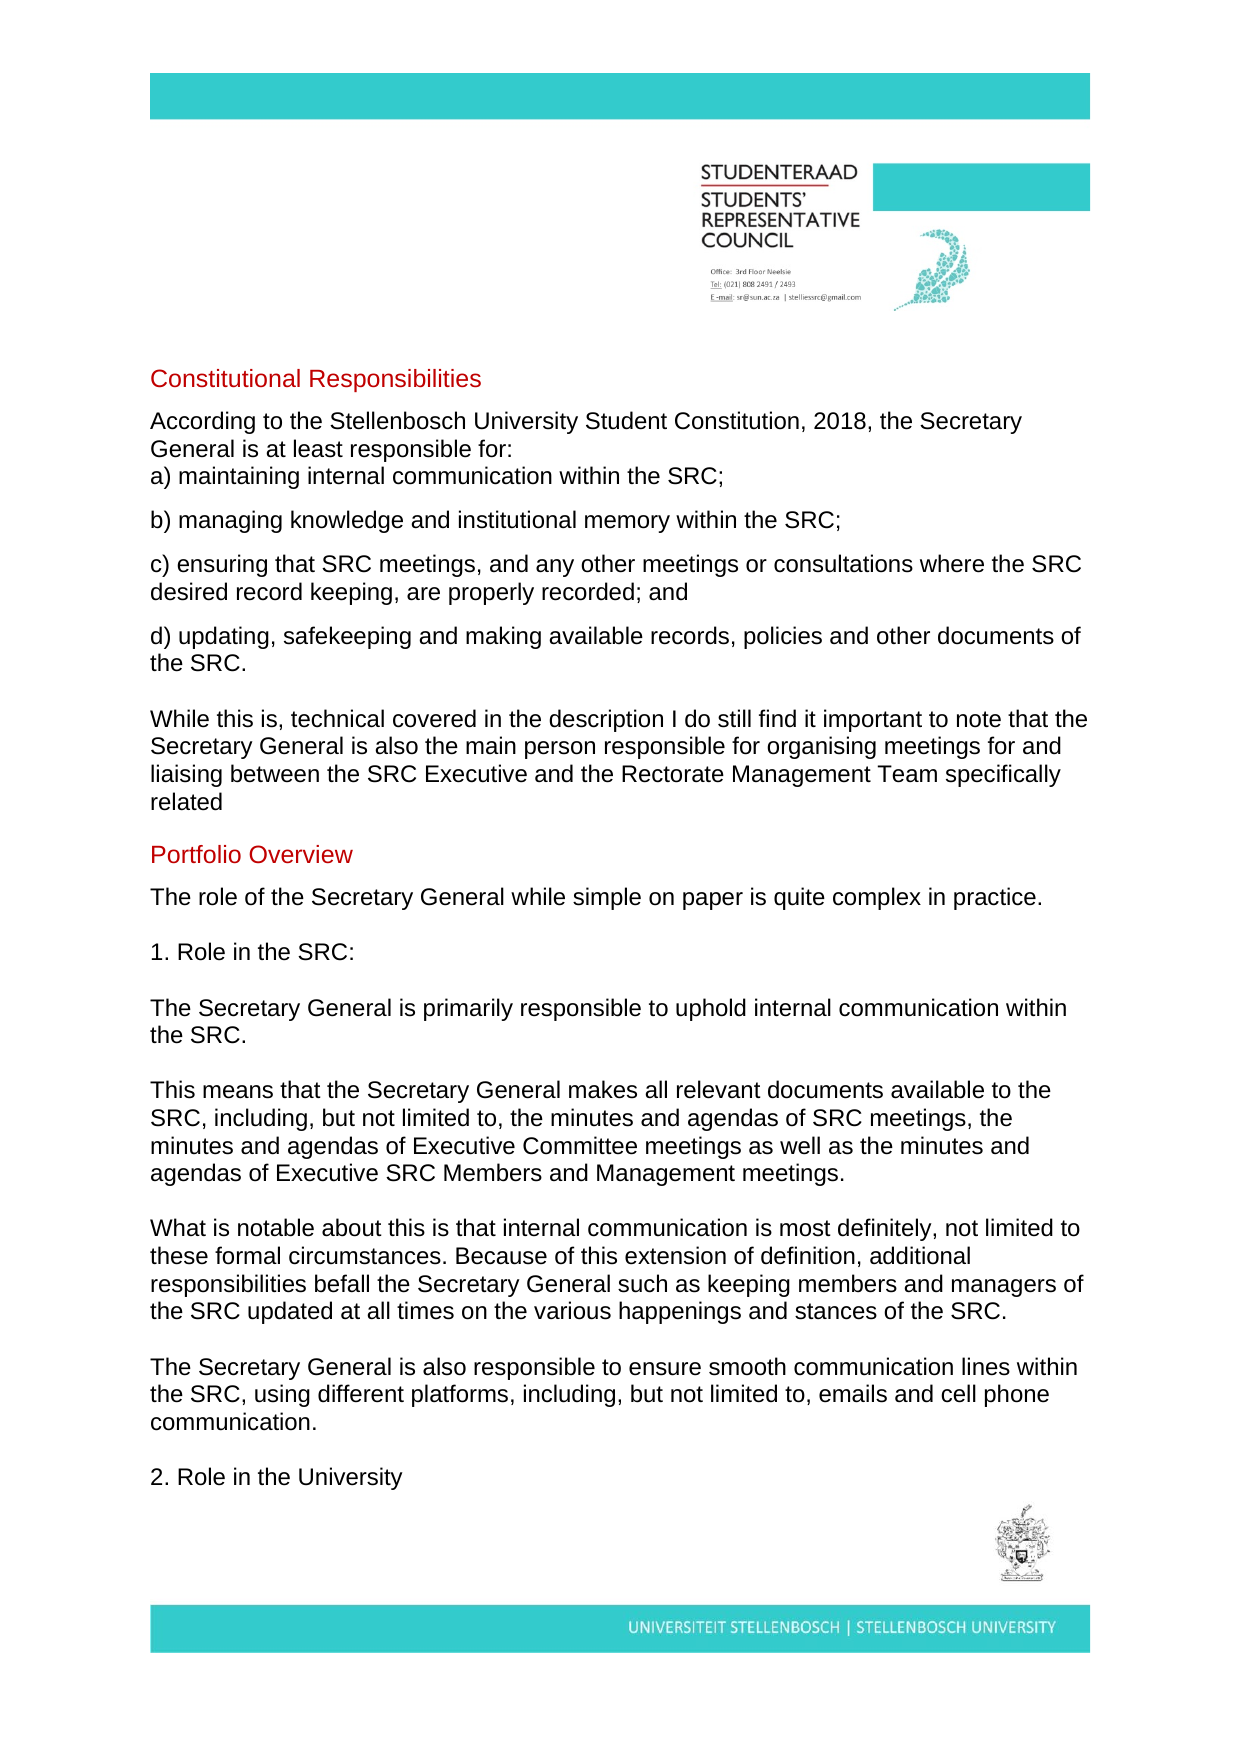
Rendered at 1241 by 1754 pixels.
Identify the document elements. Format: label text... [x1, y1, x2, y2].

text While this is, technical covered in the description I do still find it important to note that the Secretary General is also the main person responsible for organising meetings for and liaising between the SRC Executive and the Rectorate Management Team specifically related [150, 704, 1090, 815]
text According to the Stellenbosch University Student Constitution, 2018, the Secretary General is at least responsible for: [150, 407, 1090, 462]
subtitle Constitutional Responsibilities [150, 364, 1090, 393]
subtitle Portfolio Overview [150, 840, 1090, 869]
text This means that the Secretary General makes all relevant documents available to the SRC, including, but not limited to, the minutes and agendas of SRC meetings, the minutes and agendas of Executive Committee meetings as well as the minutes and agendas of Executive SRC Members and Management meetings. [150, 1076, 1090, 1187]
text d) updating, safekeeping and making available records, policies and other documents of the SRC. [150, 622, 1090, 677]
text The Secretary General is primarily responsible to uphold internal communication within the SRC. [150, 993, 1090, 1049]
picture [150, 1501, 1091, 1653]
text What is notable about this is that internal communication is most definitely, not limited to these formal circumstances. Because of this extension of definition, additional responsibilities befall the Secretary General such as keeping members and managers of the SRC updated at all times on the various happenings and stances of the SRC. [150, 1214, 1090, 1325]
text a) maintaining internal communication within the SRC; [150, 462, 1090, 490]
text b) managing knowledge and institutional memory within the SRC; [150, 506, 1090, 534]
text 1. Role in the SRC: [150, 938, 1090, 966]
text The role of the Secretary General while simple on paper is quite complex in practice. [150, 883, 1090, 911]
text 2. Role in the University [150, 1463, 1090, 1490]
text The Secretary General is also responsible to ensure smooth communication lines within the SRC, using different platforms, including, but not limited to, emails and cell phone communication. [150, 1352, 1090, 1435]
text c) ensuring that SRC meetings, and any other meetings or consultations where the SRC desired record keeping, are properly recorded; and [150, 550, 1090, 605]
picture [150, 73, 1091, 311]
